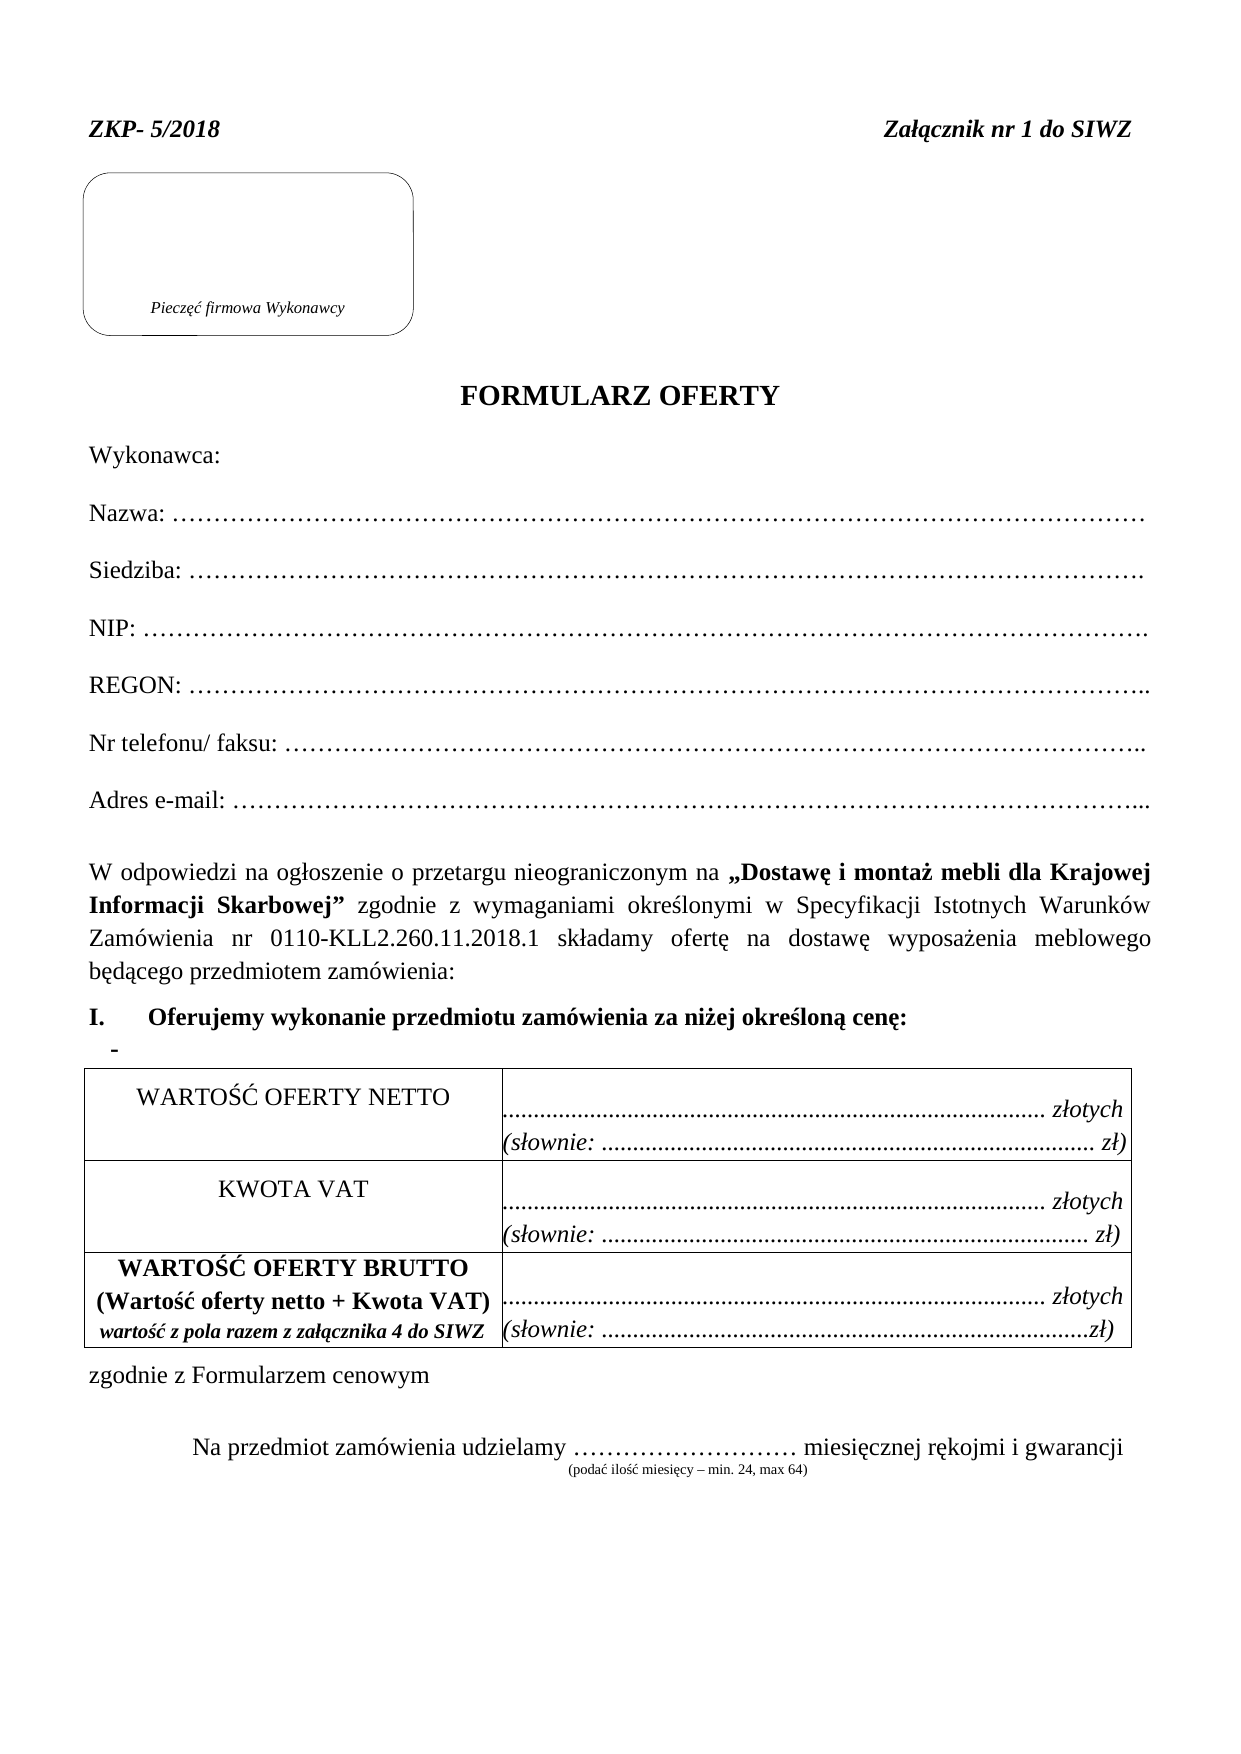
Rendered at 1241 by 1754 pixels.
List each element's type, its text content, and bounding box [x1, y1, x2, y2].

text Nr telefonu/ faksu: ………………………………………………………………………………………….. [89, 728, 1152, 757]
list Oferujemy wykonanie przedmiotu zamówienia za niżej określoną cenę: [89, 1002, 1152, 1031]
table_cell KWOTA VAT [85, 1161, 502, 1252]
text Siedziba: ……………………………………………………………………………………………………. [89, 556, 1152, 584]
text Na przedmiot zamówienia udzielamy ……………………… miesięcznej rękojmi i gwarancji [192, 1432, 1152, 1461]
table_cell WARTOŚĆ OFERTY BRUTTO (Wartość oferty netto + Kwota VAT) wartość z pola razem z załącznika 4 do SIWZ [85, 1253, 502, 1347]
table_cell ....................................................................................... złotych (słownie: .............................................................................. zł) [503, 1161, 1131, 1252]
table_header WARTOŚĆ OFERTY NETTO [85, 1069, 502, 1160]
text ZKP- 5/2018 Załącznik nr 1 do SIWZ [89, 114, 1152, 143]
text REGON: …………………………………………………………………………………………………….. [89, 671, 1152, 699]
text Adres e-mail: ………………………………………………………………………………………………... [89, 786, 1152, 814]
text Nazwa: ……………………………………………………………………………………………………… [89, 498, 1152, 527]
text zgodnie z Formularzem cenowym [89, 1360, 1152, 1389]
text (podać ilość miesięcy – min. 24, max 64) [192, 1461, 1152, 1489]
text NIP: …………………………………………………………………………………………………………. [89, 613, 1152, 642]
text W odpowiedzi na ogłoszenie o przetargu nieograniczonym na „Dostawę i montaż mebli dla Krajowej Informacji Skarbowej” zgodnie z wymaganiami określonymi w Specyfikacji Istotnych Warunków Zamówienia nr 0110-KLL2.260.11.2018.1 składamy ofertę na dostawę wyposażenia meblowego będącego przedmiotem zamówienia: [89, 857, 1152, 985]
text FORMULARZ OFERTY [89, 378, 1152, 412]
table_header ....................................................................................... złotych (słownie: ............................................................................... zł) [503, 1069, 1131, 1160]
table_cell ....................................................................................... złotych (słownie: ..............................................................................zł) [503, 1253, 1131, 1347]
text Wykonawca: [89, 441, 1152, 469]
